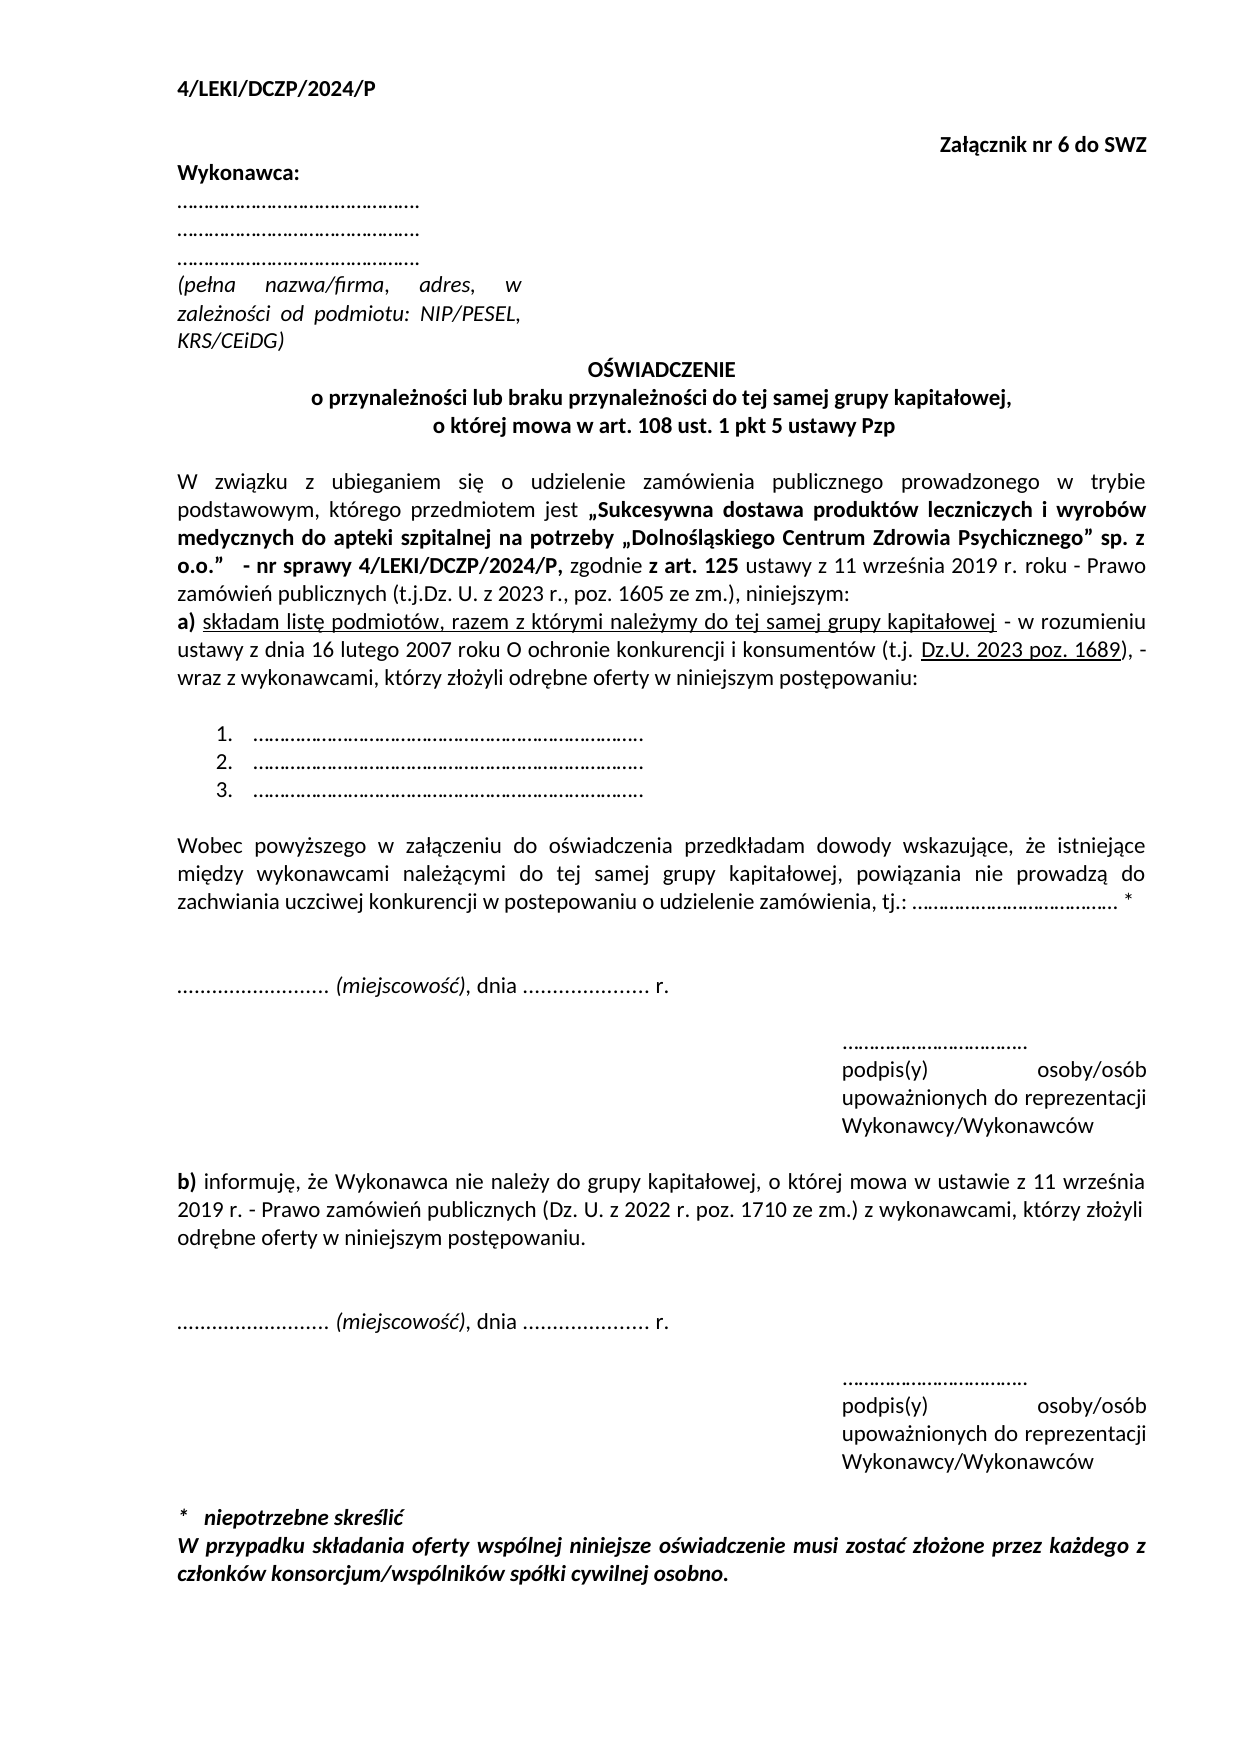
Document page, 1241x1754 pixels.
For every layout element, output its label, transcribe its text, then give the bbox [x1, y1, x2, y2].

text (miejscowość), dnia r. [177, 971, 1147, 999]
text b) informuję, że Wykonawca nie należy do grupy kapitałowej, o której mowa w ustawie z 11 września 2019 r. - Prawo zamówień publicznych (Dz. U. z 2022 r. poz. 1710 ze zm.) z wykonawcami, którzy złożyli odrębne oferty w niniejszym postępowaniu. [177, 1167, 1146, 1251]
text o przynależności lub braku przynależności do tej samej grupy kapitałowej, [177, 383, 1146, 411]
text Wobec powyższego w załączeniu do oświadczenia przedkładam dowody wskazujące, że istniejące między wykonawcami należącymi do tej samej grupy kapitałowej, powiązania nie prowadzą do zachwiania uczciwej konkurencji w postepowaniu o udzielenie zamówienia, tj.: ………………………………… * [177, 831, 1147, 915]
text podpis(y) osoby/osób upoważnionych do reprezentacji Wykonawcy/Wykonawców [842, 1055, 1147, 1139]
list ……………………………………………………………….. [216, 775, 1147, 803]
text podpis(y) osoby/osób upoważnionych do reprezentacji Wykonawcy/Wykonawców [842, 1391, 1147, 1476]
list ……………………………………………………………….. [216, 719, 1147, 747]
text W przypadku składania oferty wspólnej niniejsze oświadczenie musi zostać złożone przez każdego z członków konsorcjum/wspólników spółki cywilnej osobno. [177, 1532, 1147, 1588]
text OŚWIADCZENIE [177, 355, 1146, 383]
text …………………………….. [843, 1027, 1147, 1055]
text (pełna nazwa/firma, adres, w zależności od podmiotu: NIP/PESEL, KRS/CEiDG) [177, 271, 522, 355]
list ……………………………………………………………….. [216, 747, 1147, 775]
text …………………………….. [843, 1363, 1147, 1391]
text ………………………………………. [177, 214, 522, 243]
text * niepotrzebne skreślić [177, 1503, 1147, 1532]
text a) składam listę podmiotów, razem z którymi należymy do tej samej grupy kapitałowej - w rozumieniu ustawy z dnia 16 lutego 2007 roku O ochronie konkurencji i konsumentów (t.j. Dz.U. 2023 poz. 1689), - wraz z wykonawcami, którzy złożyli odrębne oferty w niniejszym postępowaniu: [177, 607, 1146, 691]
text o której mowa w art. 108 ust. 1 pkt 5 ustawy Pzp [177, 411, 1146, 439]
text Wykonawca: [177, 158, 1147, 187]
text ………………………………………. [177, 243, 522, 271]
text (miejscowość), dnia r. [177, 1307, 1147, 1335]
text ………………………………………. [177, 187, 522, 214]
text W związku z ubieganiem się o udzielenie zamówienia publicznego prowadzonego w trybie podstawowym, którego przedmiotem jest „Sukcesywna dostawa produktów leczniczych i wyrobów medycznych do apteki szpitalnej na potrzeby „Dolnośląskiego Centrum Zdrowia Psychicznego” sp. z o.o.” - nr sprawy 4/LEKI/DCZP/2024/P, zgodnie z art. 125 ustawy z 11 września 2019 r. roku - Prawo zamówień publicznych (t.j.Dz. U. z 2023 r., poz. 1605 ze zm.), niniejszym: [177, 467, 1147, 607]
text Załącznik nr 6 do SWZ [177, 131, 1147, 158]
